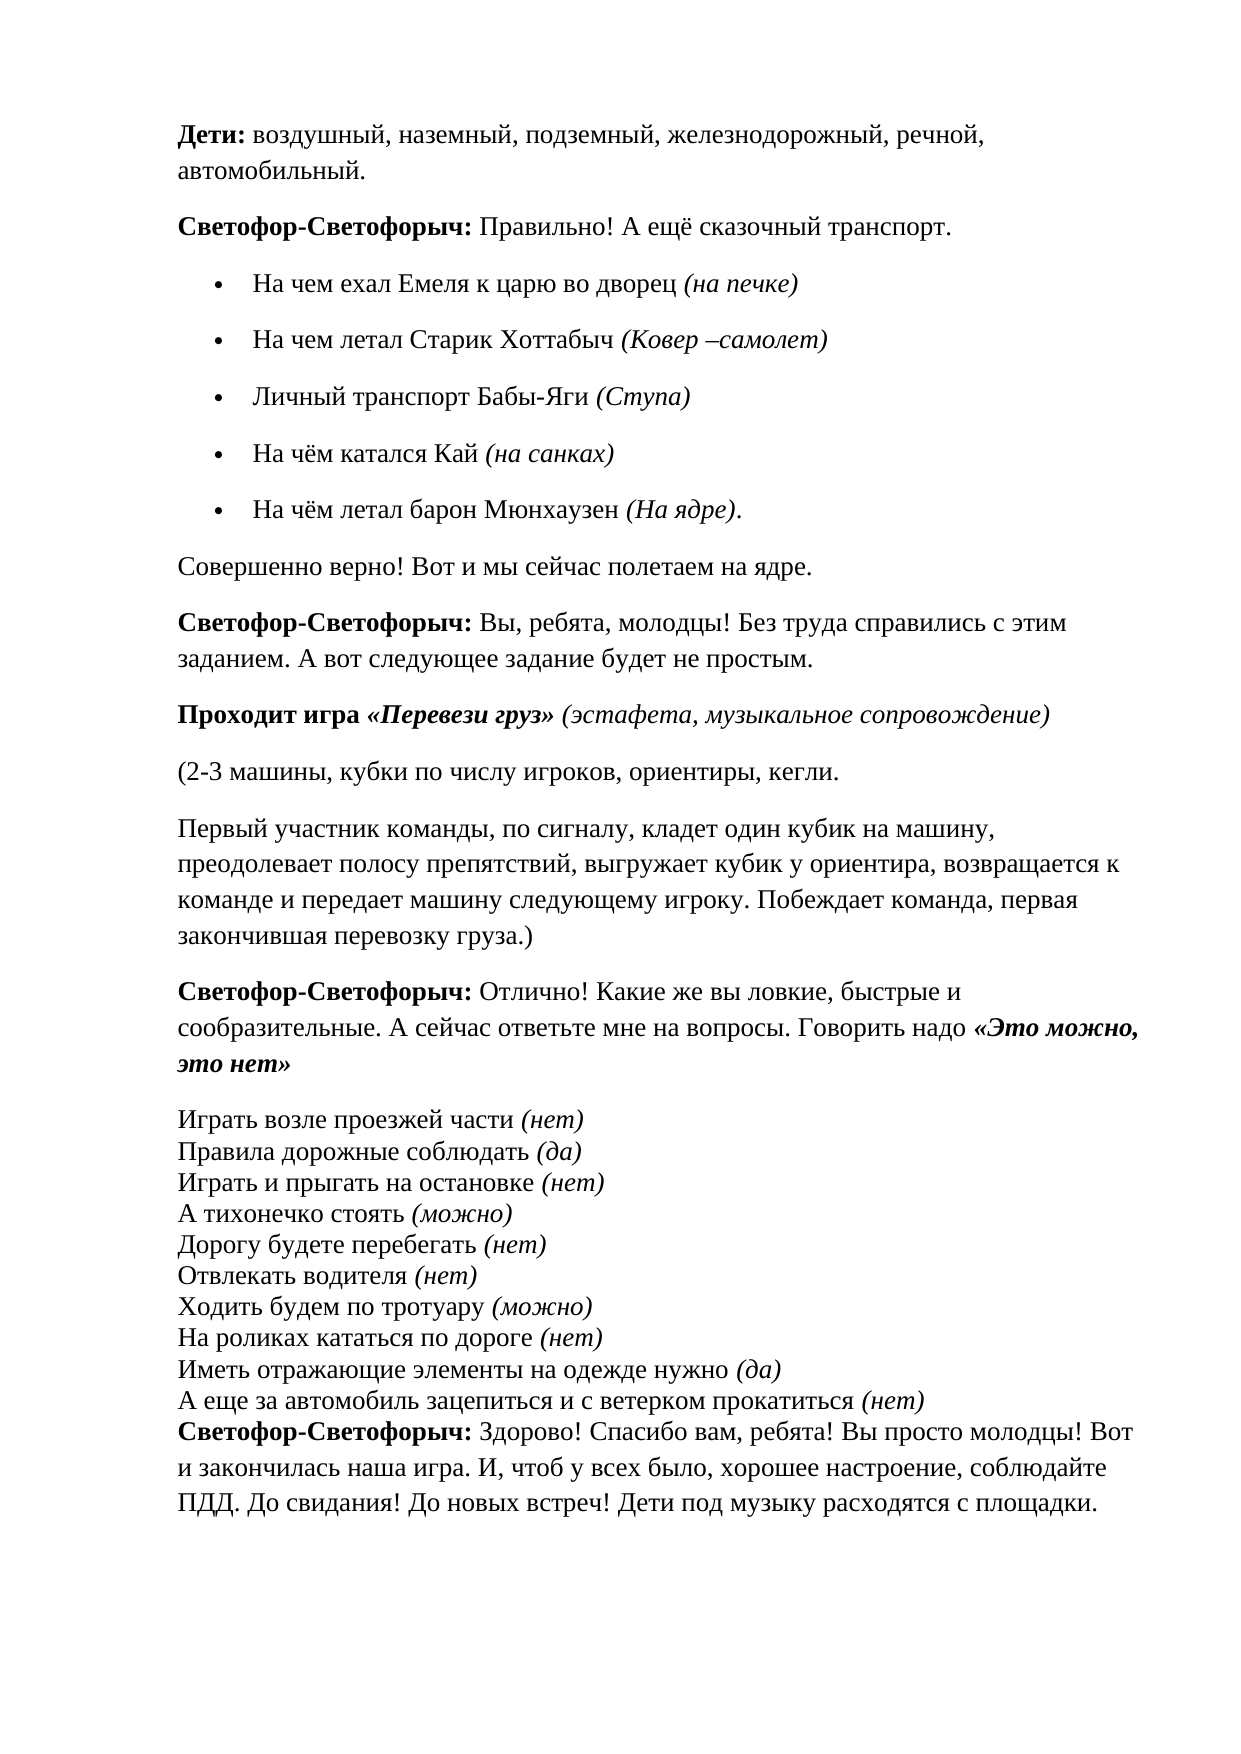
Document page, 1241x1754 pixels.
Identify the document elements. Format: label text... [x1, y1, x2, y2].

text Правила дорожные соблюдать (да) [177, 1135, 1152, 1166]
text Проходит игра «Перевези груз» (эстафета, музыкальное сопровождение) [177, 699, 1152, 730]
text Дорогу будете перебегать (нет) [177, 1228, 1152, 1259]
text Играть и прыгать на остановке (нет) [177, 1166, 1152, 1197]
list На чем ехал Емеля к царю во дворец (на печке) [215, 267, 1152, 298]
text Иметь отражающие элементы на одежде нужно (да) [177, 1353, 1152, 1384]
text Светофор-Светофорыч: Правильно! А ещё сказочный транспорт. [177, 210, 1152, 242]
list На чем летал Старик Хоттабыч (Ковер –самолет) [215, 323, 1152, 355]
list Личный транспорт Бабы-Яги (Ступа) [215, 380, 1152, 411]
text А еще за автомобиль зацепиться и с ветерком прокатиться (нет) [177, 1384, 1152, 1415]
text Светофор-Светофорыч: Вы, ребята, молодцы! Без труда справились с этим заданием. А вот следующее задание будет не простым. [177, 606, 1152, 673]
text Совершенно верно! Вот и мы сейчас полетаем на ядре. [177, 550, 1152, 581]
text На роликах кататься по дороге (нет) [177, 1322, 1152, 1353]
text Ходить будем по тротуару (можно) [177, 1290, 1152, 1322]
text А тихонечко стоять (можно) [177, 1197, 1152, 1228]
text Первый участник команды, по сигналу, кладет один кубик на машину, преодолевает полосу препятствий, выгружает кубик у ориентира, возвращается к команде и передает машину следующему игроку. Побеждает команда, первая закончившая перевозку груза.) [177, 812, 1152, 950]
list На чём летал барон Мюнхаузен (На ядре). [215, 493, 1152, 524]
text Отвлекать водителя (нет) [177, 1259, 1152, 1290]
text (2-3 машины, кубки по числу игроков, ориентиры, кегли. [177, 755, 1152, 786]
list На чём катался Кай (на санках) [215, 437, 1152, 468]
text Дети: воздушный, наземный, подземный, железнодорожный, речной, автомобильный. [177, 118, 1152, 185]
text Светофор-Светофорыч: Отлично! Какие же вы ловкие, быстрые и сообразительные. А сейчас ответьте мне на вопросы. Говорить надо «Это можно, это нет» [177, 976, 1152, 1078]
text Светофор-Светофорыч: Здорово! Спасибо вам, ребята! Вы просто молодцы! Вот и закончилась наша игра. И, чтоб у всех было, хорошее настроение, соблюдайте ПДД. До свидания! До новых встреч! Дети под музыку расходятся с площадки. [177, 1415, 1152, 1518]
text Играть возле проезжей части (нет) [177, 1103, 1152, 1135]
